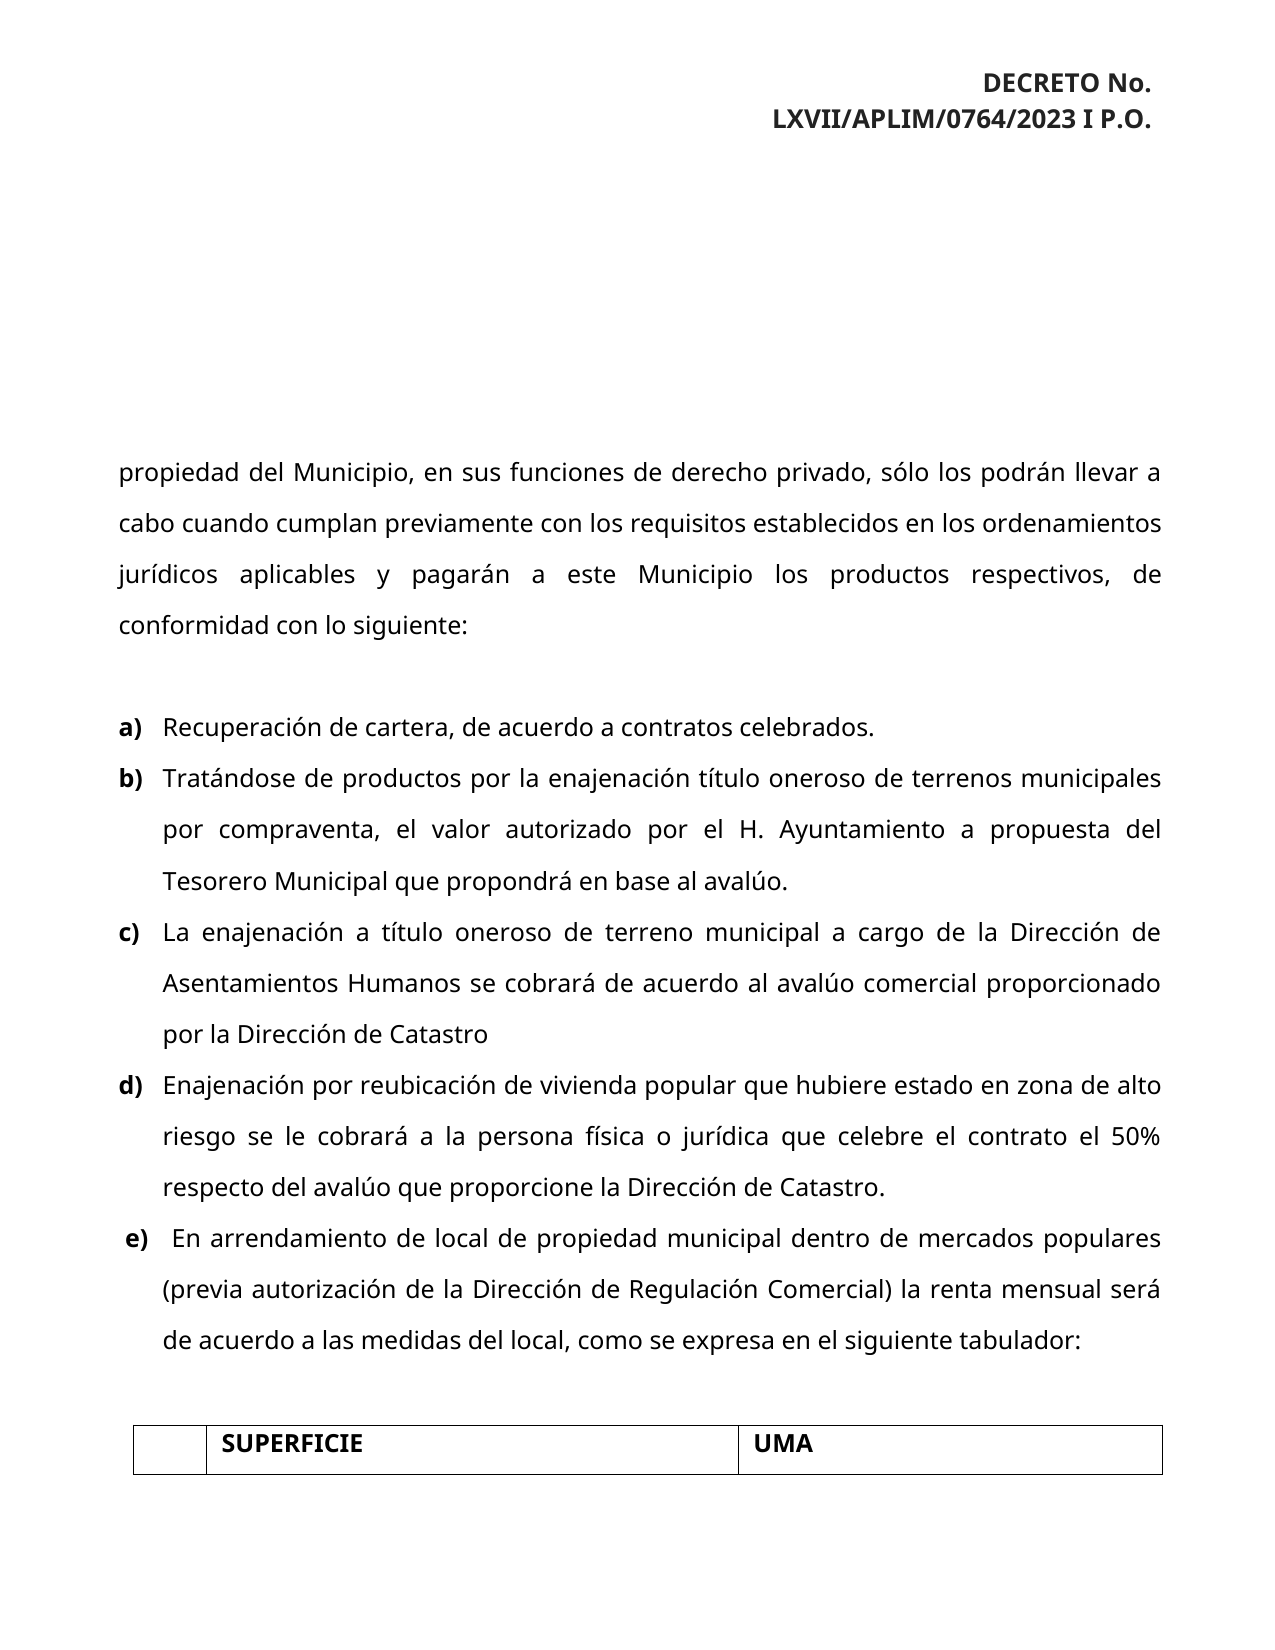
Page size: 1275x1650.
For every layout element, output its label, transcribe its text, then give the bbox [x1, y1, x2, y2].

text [118, 455, 1163, 642]
list Tratándose de productos por la enajenación título oneroso de terrenos municipales por compraventa, el valor autorizado por el H. Ayuntamiento a propuesta del Tesorero Municipal que propondrá en base al avalúo. [118, 761, 1163, 897]
list Recuperación de cartera, de acuerdo a contratos celebrados. [118, 710, 1163, 744]
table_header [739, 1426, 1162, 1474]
list En arrendamiento de local de propiedad municipal dentro de mercados populares (previa autorización de la Dirección de Regulación Comercial) la renta mensual será de acuerdo a las medidas del local, como se expresa en el siguiente tabulador: [125, 1220, 1163, 1357]
list La enajenación a título oneroso de terreno municipal a cargo de la Dirección de Asentamientos Humanos se cobrará de acuerdo al avalúo comercial proporcionado por la Dirección de Catastro [118, 914, 1163, 1050]
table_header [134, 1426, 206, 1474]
list Enajenación por reubicación de vivienda popular que hubiere estado en zona de alto riesgo se le cobrará a la persona física o jurídica que celebre el contrato el 50% respecto del avalúo que proporcione la Dirección de Catastro. [118, 1067, 1163, 1203]
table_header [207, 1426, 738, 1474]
